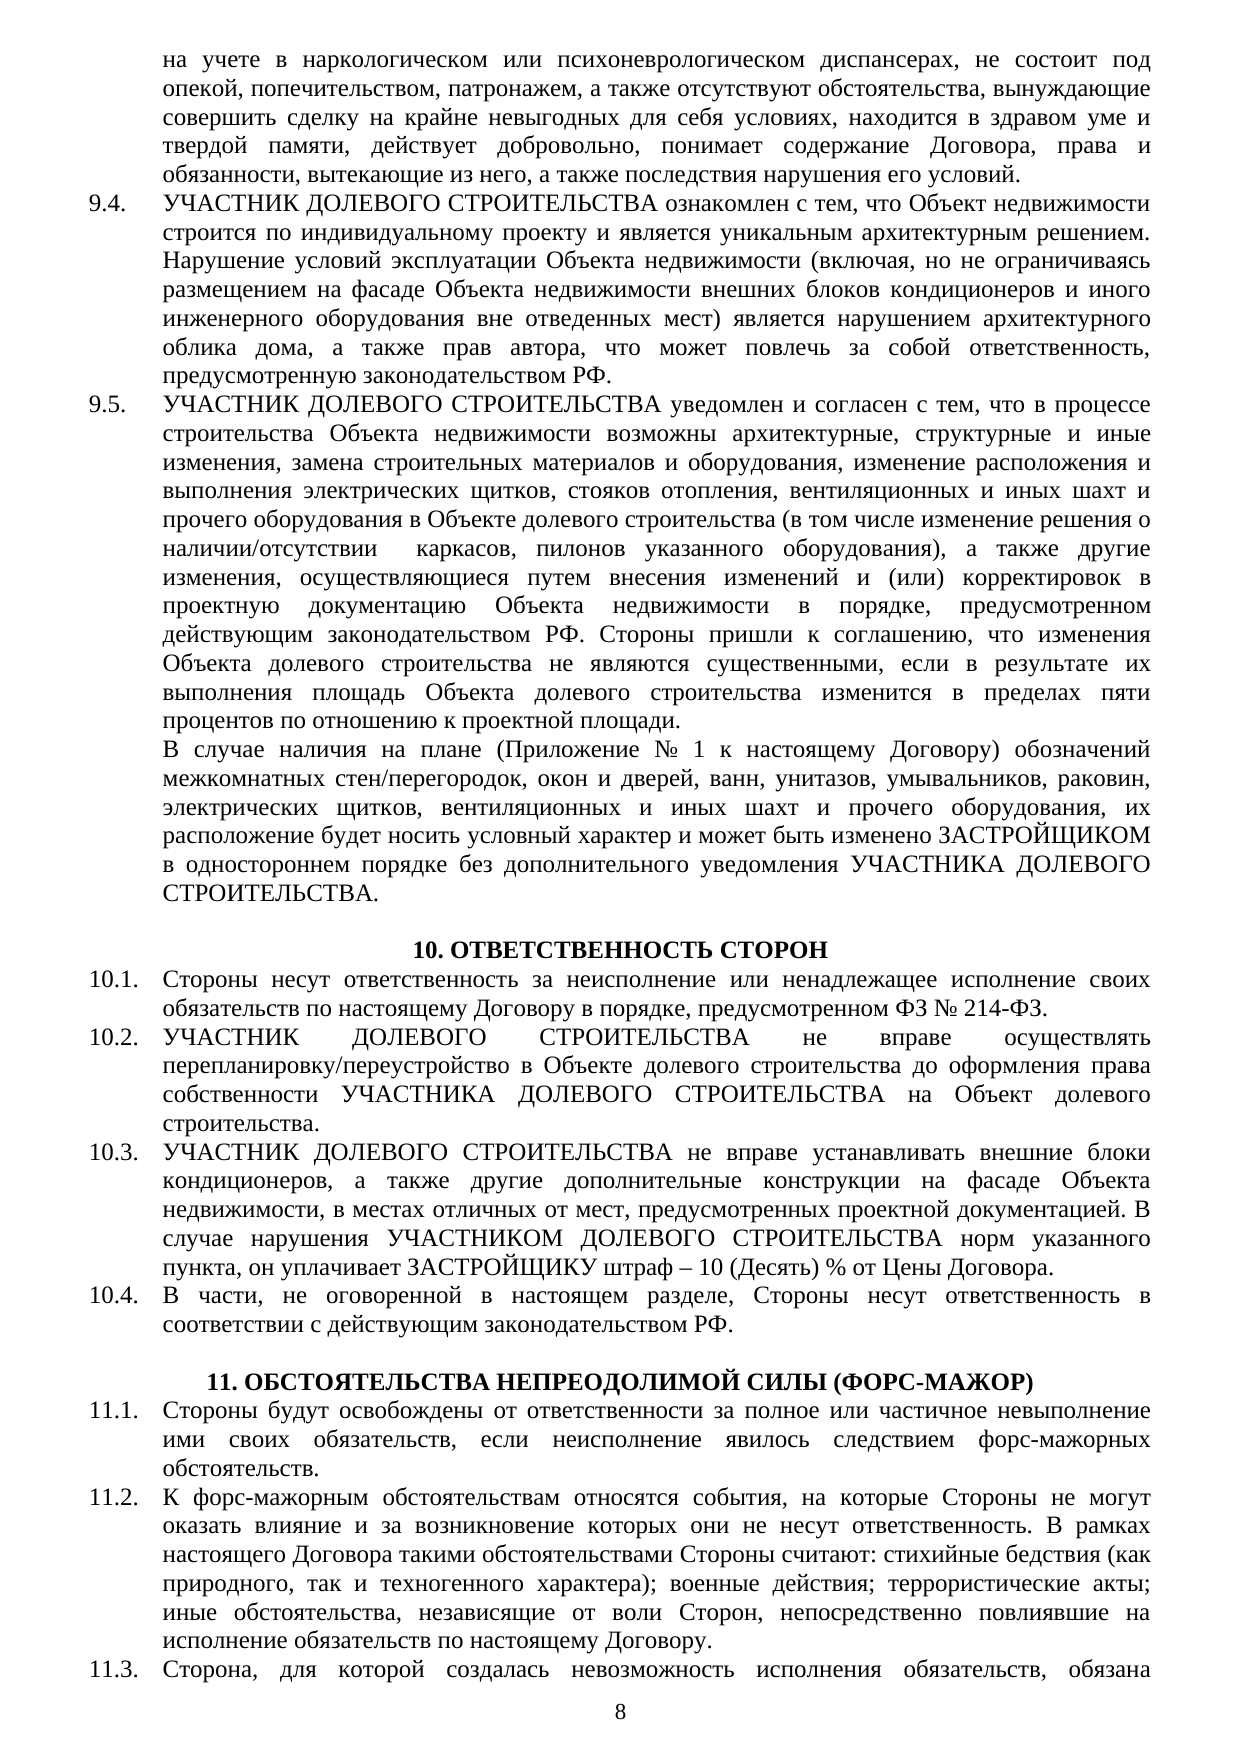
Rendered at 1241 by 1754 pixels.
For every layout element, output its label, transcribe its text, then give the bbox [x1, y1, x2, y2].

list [89, 1654, 1152, 1683]
list ОТВЕТСТВЕННОСТЬ СТОРОН [89, 936, 1152, 964]
list УЧАСТНИК ДОЛЕВОГО СТРОИТЕЛЬСТВА не вправе устанавливать внешние блоки кондиционеров, а также другие дополнительные конструкции на фасаде Объекта недвижимости, в местах отличных от мест, предусмотренных проектной документацией. В случае нарушения УЧАСТНИКОМ ДОЛЕВОГО СТРОИТЕЛЬСТВА норм указанного пункта, он уплачивает ЗАСТРОЙЩИКУ штраф – 10 (Десять) % от Цены Договора. [89, 1137, 1152, 1281]
list ОБСТОЯТЕЛЬСТВА НЕПРЕОДОЛИМОЙ СИЛЫ (ФОРС-МАЖОР) [89, 1367, 1152, 1396]
list Стороны будут освобождены от ответственности за полное или частичное невыполнение ими своих обязательств, если неисполнение явилось следствием форс-мажорных обстоятельств. [89, 1396, 1152, 1482]
text В случае наличия на плане (Приложение № 1 к настоящему Договору) обозначений межкомнатных стен/перегородок, окон и дверей, ванн, унитазов, умывальников, раковин, электрических щитков, вентиляционных и иных шахт и прочего оборудования, их расположение будет носить условный характер и может быть изменено ЗАСТРОЙЩИКОМ в одностороннем порядке без дополнительного уведомления УЧАСТНИКА ДОЛЕВОГО СТРОИТЕЛЬСТВА. [162, 734, 1152, 907]
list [89, 44, 1152, 188]
list УЧАСТНИК ДОЛЕВОГО СТРОИТЕЛЬСТВА не вправе осуществлять перепланировку/переустройство в Объекте долевого строительства до оформления права собственности УЧАСТНИКА ДОЛЕВОГО СТРОИТЕЛЬСТВА на Объект долевого строительства. [89, 1022, 1152, 1137]
list К форс-мажорным обстоятельствам относятся события, на которые Стороны не могут оказать влияние и за возникновение которых они не несут ответственность. В рамках настоящего Договора такими обстоятельствами Стороны считают: стихийные бедствия (как природного, так и техногенного характера); военные действия; террористические акты; иные обстоятельства, независящие от воли Сторон, непосредственно повлиявшие на исполнение обязательств по настоящему Договору. [89, 1482, 1152, 1654]
list УЧАСТНИК ДОЛЕВОГО СТРОИТЕЛЬСТВА ознакомлен с тем, что Объект недвижимости строится по индивидуальному проекту и является уникальным архитектурным решением. Нарушение условий эксплуатации Объекта недвижимости (включая, но не ограничиваясь размещением на фасаде Объекта недвижимости внешних блоков кондиционеров и иного инженерного оборудования вне отведенных мест) является нарушением архитектурного облика дома, а также прав автора, что может повлечь за собой ответственность, предусмотренную законодательством РФ. [89, 188, 1152, 389]
list Стороны несут ответственность за неисполнение или ненадлежащее исполнение своих обязательств по настоящему Договору в порядке, предусмотренном ФЗ № 214-ФЗ. [89, 964, 1152, 1022]
list В части, не оговоренной в настоящем разделе, Стороны несут ответственность в соответствии с действующим законодательством РФ. [89, 1281, 1152, 1338]
list УЧАСТНИК ДОЛЕВОГО СТРОИТЕЛЬСТВА уведомлен и согласен с тем, что в процессе строительства Объекта недвижимости возможны архитектурные, структурные и иные изменения, замена строительных материалов и оборудования, изменение расположения и выполнения электрических щитков, стояков отопления, вентиляционных и иных шахт и прочего оборудования в Объекте долевого строительства (в том числе изменение решения о наличии/отсутствии каркасов, пилонов указанного оборудования), а также другие изменения, осуществляющиеся путем внесения изменений и (или) корректировок в проектную документацию Объекта недвижимости в порядке, предусмотренном действующим законодательством РФ. Стороны пришли к соглашению, что изменения Объекта долевого строительства не являются существенными, если в результате их выполнения площадь Объекта долевого строительства изменится в пределах пяти процентов по отношению к проектной площади. [89, 389, 1152, 734]
